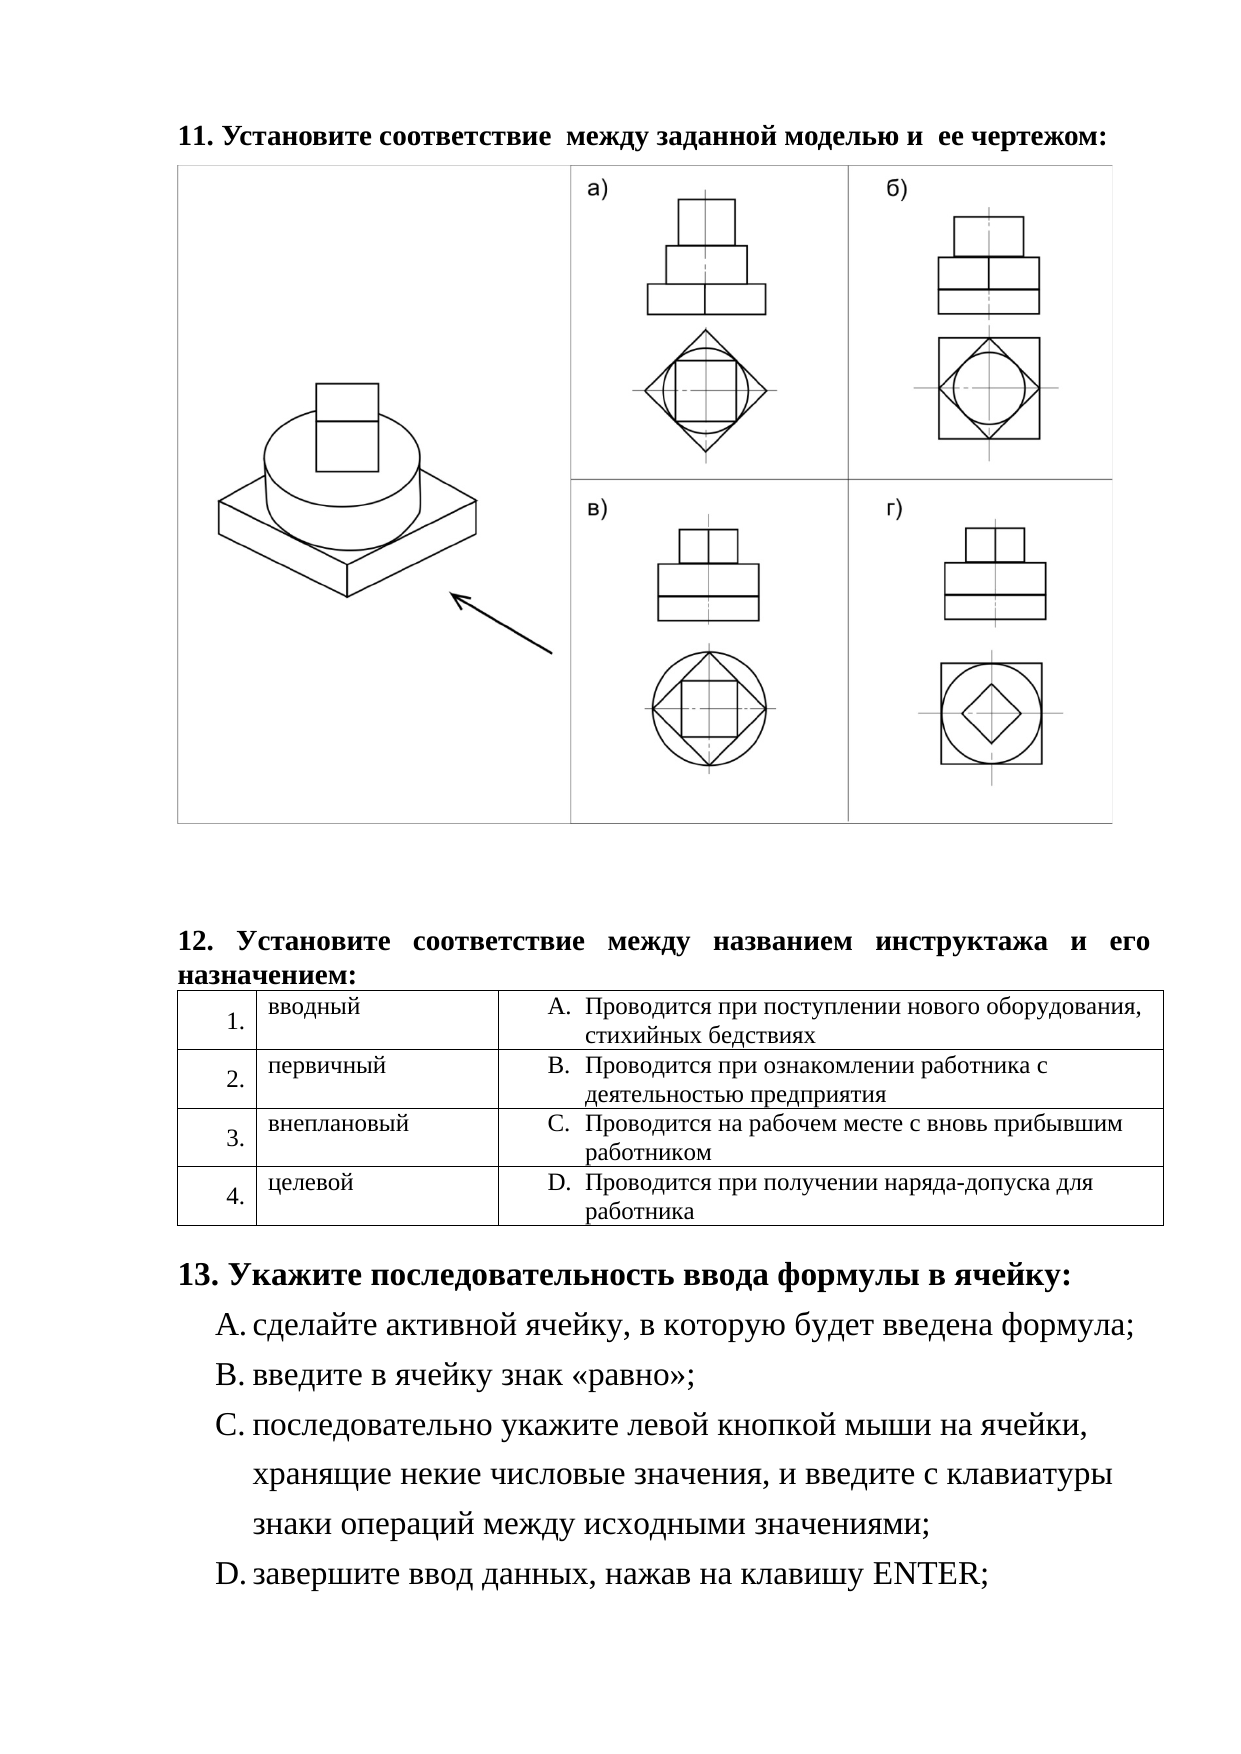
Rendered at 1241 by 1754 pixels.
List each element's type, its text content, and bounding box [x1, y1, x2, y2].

list завершите ввод данных, нажав на клавишу ENTER; [215, 1553, 1152, 1591]
table_cell внеплановый [257, 1109, 498, 1166]
table_header [178, 991, 256, 1049]
table_cell первичный [257, 1050, 498, 1107]
table_header Проводится при поступлении нового оборудования, стихийных бедствиях [499, 991, 1163, 1049]
table_cell Проводится при получении наряда-допуска для работника [499, 1167, 1163, 1224]
table_cell Проводится на рабочем месте с вновь прибывшим работником [499, 1109, 1163, 1166]
table_cell целевой [257, 1167, 498, 1224]
text 13. Укажите последовательность ввода формулы в ячейку: [177, 1254, 1152, 1293]
picture [177, 165, 1113, 824]
table_header вводный [257, 991, 498, 1049]
table_cell [178, 1167, 256, 1224]
table_cell [178, 1109, 256, 1166]
table_cell [178, 1050, 256, 1107]
list последовательно укажите левой кнопкой мыши на ячейки, хранящие некие числовые значения, и введите с клавиатуры знаки операций между исходными значениями; [215, 1404, 1152, 1542]
list введите в ячейку знак «равно»; [215, 1354, 1152, 1392]
table_cell Проводится при ознакомлении работника с деятельностью предприятия [499, 1050, 1163, 1107]
text 12. Установите соответствие между названием инструктажа и его назначением: [177, 923, 1152, 990]
list сделайте активной ячейку, в которую будет введена формула; [215, 1304, 1152, 1342]
